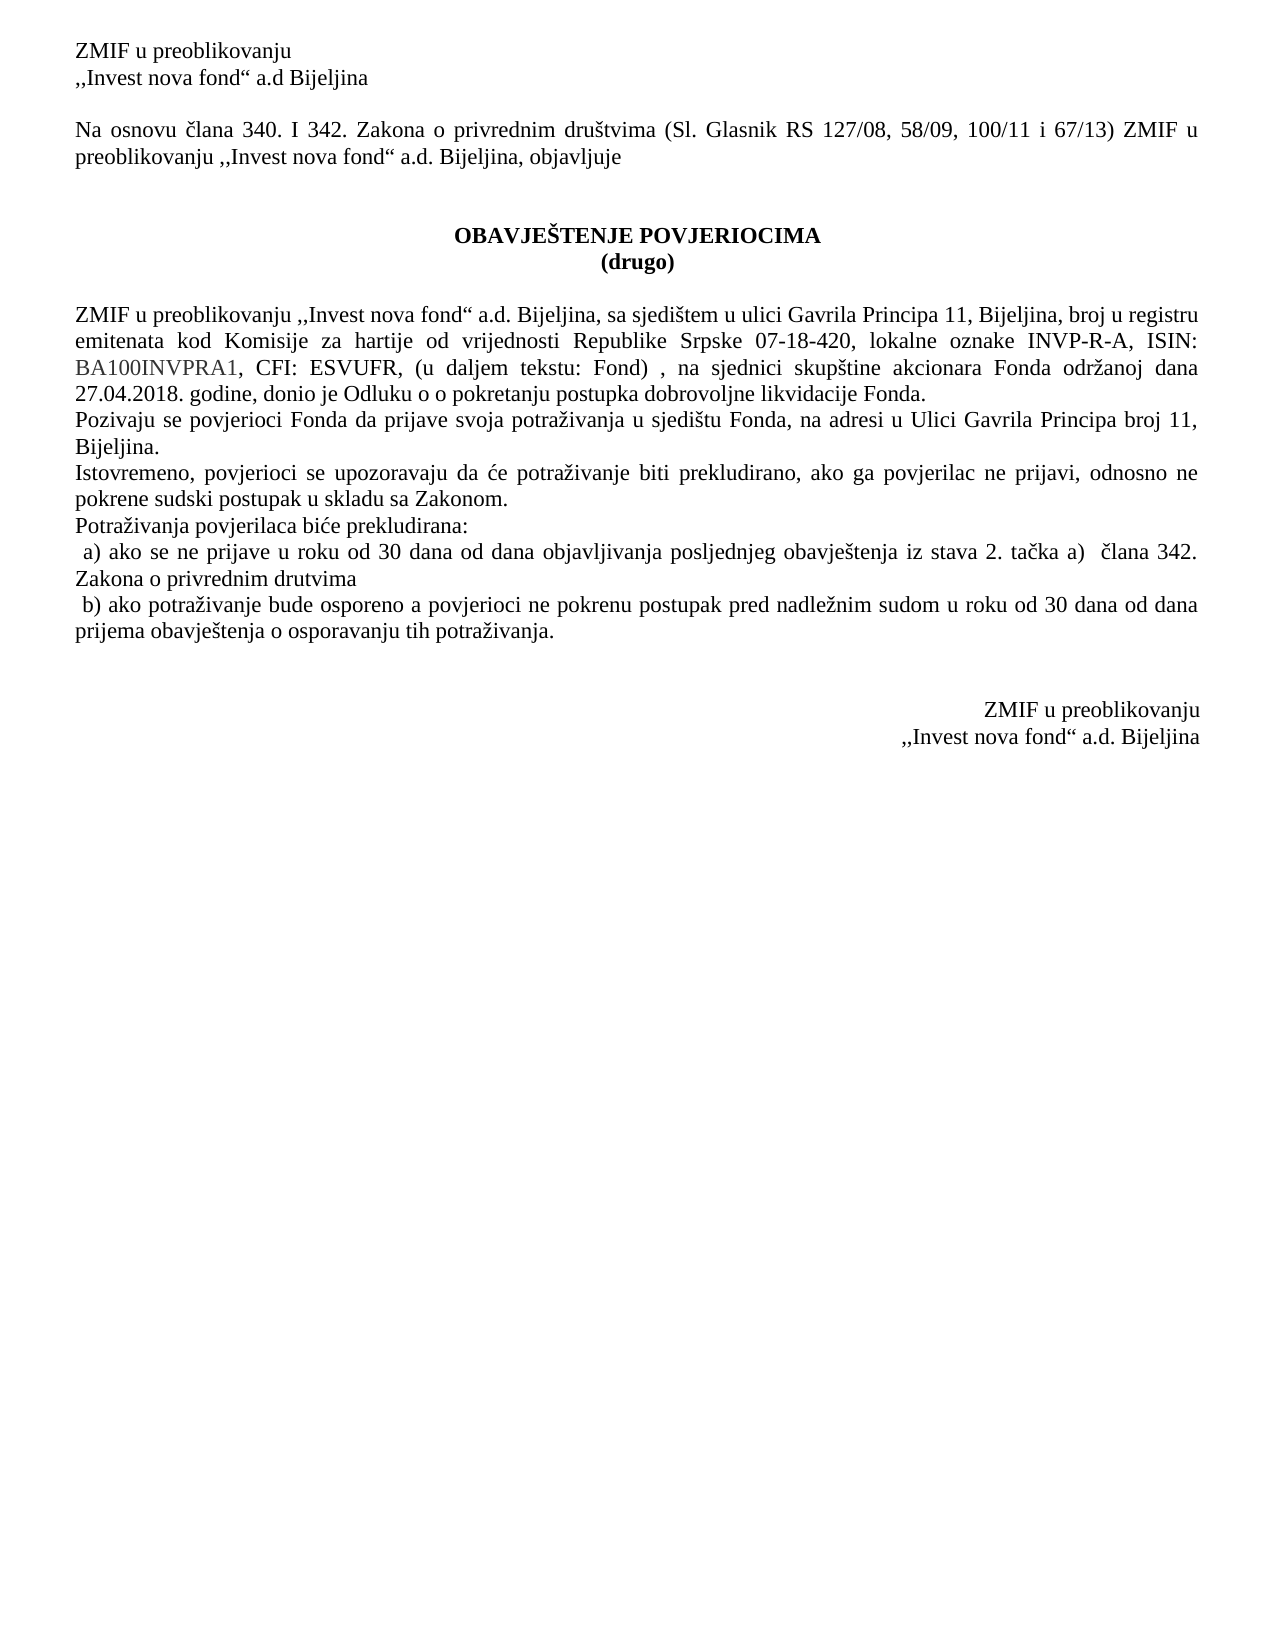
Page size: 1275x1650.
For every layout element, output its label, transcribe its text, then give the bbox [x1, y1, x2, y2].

text ZMIF u preoblikovanju [75, 37, 1200, 64]
text b) ako potraživanje bude osporeno a povjerioci ne pokrenu postupak pred nadležnim sudom u roku od 30 dana od dana prijema obavještenja o osporavanju tih potraživanja. [75, 591, 1200, 644]
text ,,Invest nova fond“ a.d Bijeljina [75, 64, 1125, 90]
text ZMIF u preoblikovanju [75, 696, 1200, 723]
text Istovremeno, povjerioci se upozoravaju da će potraživanje biti prekludirano, ako ga povjerilac ne prijavi, odnosno ne pokrene sudski postupak u skladu sa Zakonom. [75, 459, 1200, 512]
text Pozivaju se povjerioci Fonda da prijave svoja potraživanja u sjedištu Fonda, na adresi u Ulici Gavrila Principa broj 11, Bijeljina. [75, 406, 1200, 459]
text ,,Invest nova fond“ a.d. Bijeljina [75, 723, 1200, 749]
text ZMIF u preoblikovanju ,,Invest nova fond“ a.d. Bijeljina, sa sjedištem u ulici Gavrila Principa 11, Bijeljina, broj u registru emitenata kod Komisije za hartije od vrijednosti Republike Srpske 07-18-420, lokalne oznake INVP-R-A, ISIN: BA100INVPRA1, CFI: ESVUFR, (u daljem tekstu: Fond) , na sjednici skupštine akcionara Fonda održanoj dana 27.04.2018. godine, donio je Odluku o o pokretanju postupka dobrovoljne likvidacije Fonda. [75, 301, 1200, 406]
text Potraživanja povjerilaca biće prekludirana: [75, 512, 1200, 538]
text (drugo) [150, 248, 1125, 275]
text a) ako se ne prijave u roku od 30 dana od dana objavljivanja posljednjeg obavještenja iz stava 2. tačka a) člana 342. Zakona o privrednim drutvima [75, 538, 1200, 591]
text OBAVJEŠTENJE POVJERIOCIMA [150, 222, 1125, 248]
text Na osnovu člana 340. I 342. Zakona o privrednim društvima (Sl. Glasnik RS 127/08, 58/09, 100/11 i 67/13) ZMIF u preoblikovanju ,,Invest nova fond“ a.d. Bijeljina, objavljuje [75, 117, 1200, 169]
